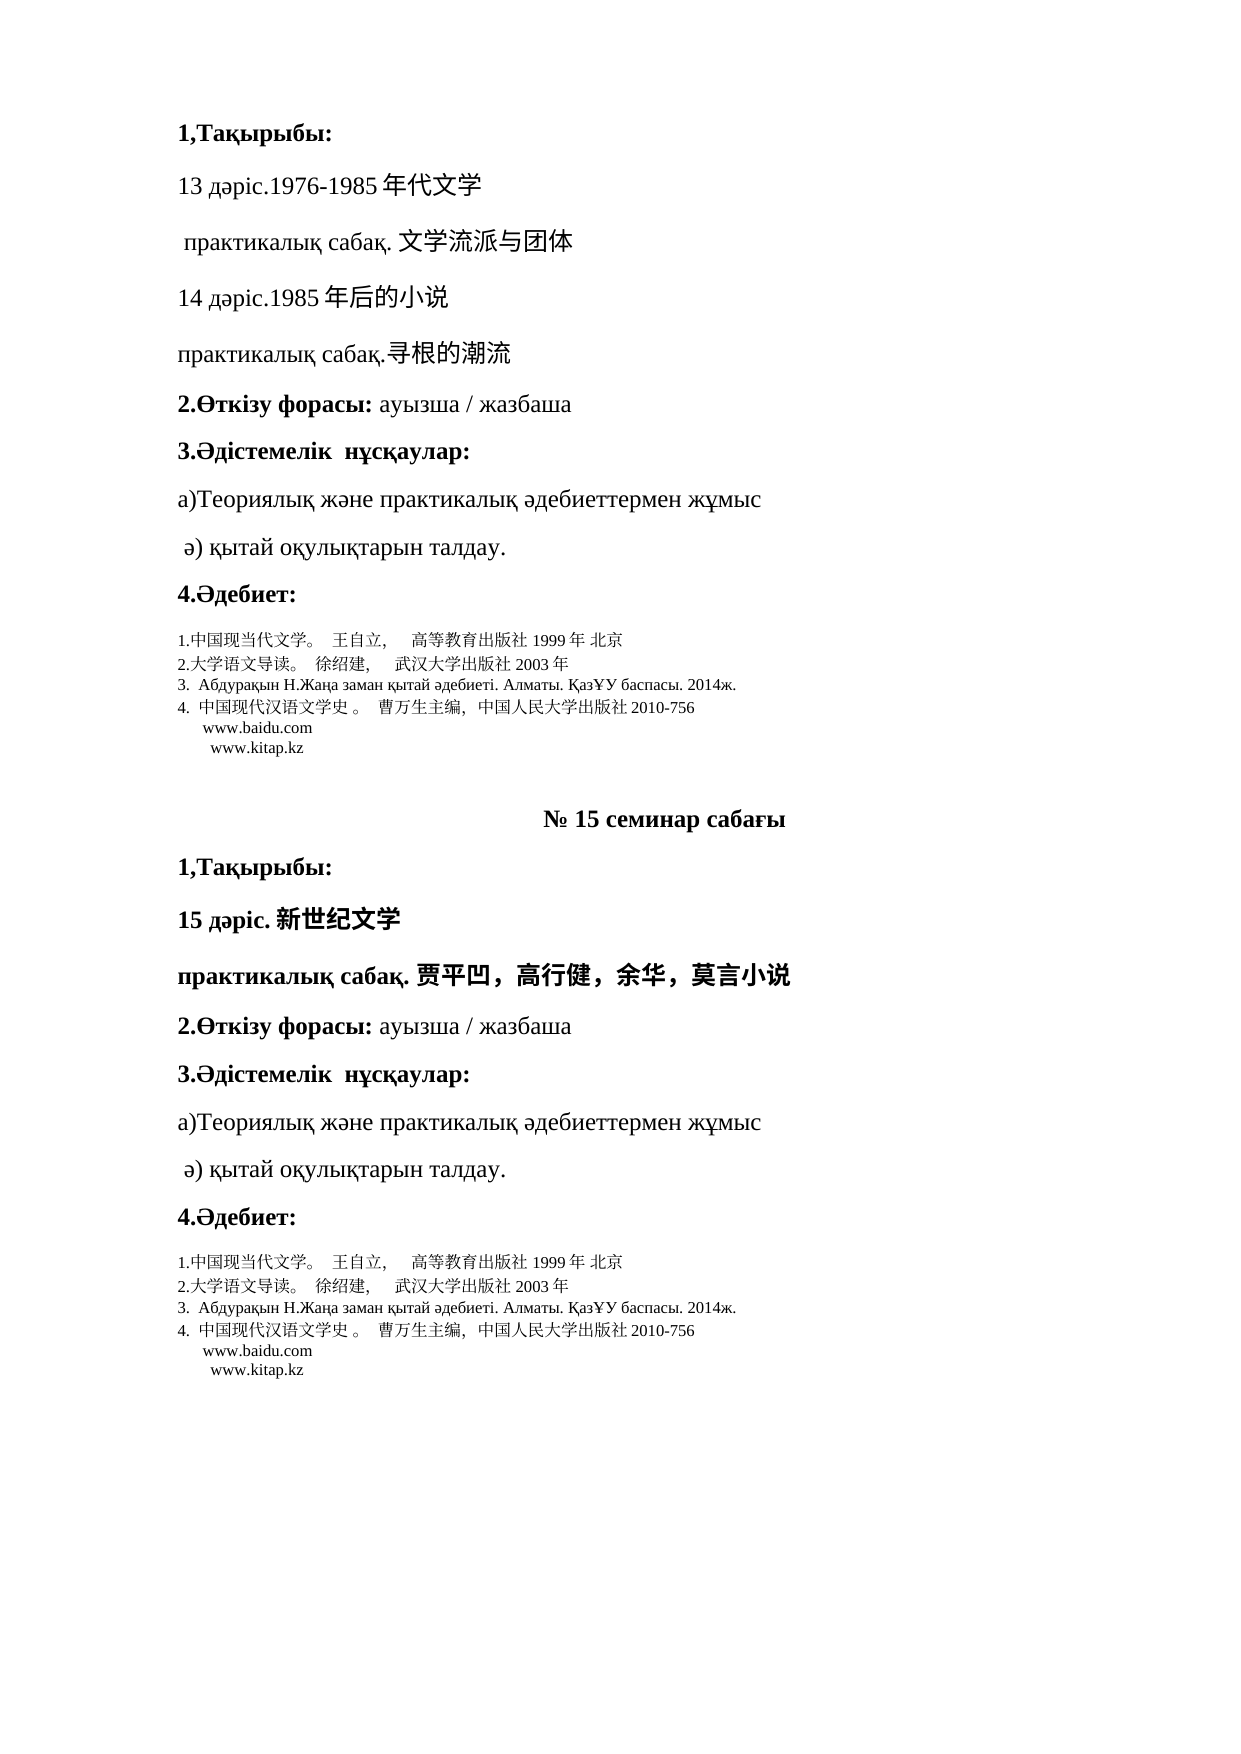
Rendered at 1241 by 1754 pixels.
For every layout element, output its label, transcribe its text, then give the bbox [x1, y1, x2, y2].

text ә) қытай оқулықтарын талдау. [177, 532, 1152, 561]
text 3. Абдурақын Н.Жаңа заман қытай әдебиеті. Алматы. ҚазҰУ баспасы. 2014ж. [177, 675, 1152, 694]
text www.kitap.kz [210, 737, 1152, 757]
text 2.Өткізу форасы: ауызша / жазбаша [177, 389, 1152, 417]
text 4. 中国现代汉语文学史 。 曹万生主编，中国人民大学出版社2010-756 [177, 1317, 1152, 1341]
text 1,Тақырыбы: [177, 852, 1152, 881]
text а)Теориялық және практикалық әдебиеттермен жұмыс [177, 484, 1152, 513]
text № 15 семинар сабағы [177, 804, 1152, 833]
text www.kitap.kz [210, 1360, 1152, 1379]
text 1.中国现当代文学。 王自立， 高等教育出版社 1999年 北京 [177, 627, 1152, 651]
text 14 дәріс.1985年后的小说 [177, 277, 1152, 313]
text ә) қытай оқулықтарын талдау. [177, 1154, 1152, 1183]
text 2.大学语文导读。 徐绍建， 武汉大学出版社 2003年 [177, 651, 1152, 675]
text 3. Абдурақын Н.Жаңа заман қытай әдебиеті. Алматы. ҚазҰУ баспасы. 2014ж. [177, 1298, 1152, 1317]
text 15 дәріс. 新世纪文学 [177, 900, 1152, 936]
text 4.Әдебиет: [177, 1202, 1152, 1231]
text практикалық сабақ. 贾平凹，高行健，余华，莫言小说 [177, 956, 1152, 992]
text 4. 中国现代汉语文学史 。 曹万生主编，中国人民大学出版社2010-756 [177, 694, 1152, 718]
text 1.中国现当代文学。 王自立， 高等教育出版社 1999年 北京 [177, 1250, 1152, 1274]
text а)Теориялық және практикалық әдебиеттермен жұмыс [177, 1107, 1152, 1135]
text 2.Өткізу форасы: ауызша / жазбаша [177, 1011, 1152, 1040]
text www.baidu.com [177, 718, 1152, 737]
text 13 дәріс.1976-1985年代文学 [177, 166, 1152, 202]
text 3.Әдістемелік нұсқаулар: [177, 1059, 1152, 1088]
text 4.Әдебиет: [177, 579, 1152, 608]
text 2.大学语文导读。 徐绍建， 武汉大学出版社 2003年 [177, 1274, 1152, 1298]
text www.baidu.com [177, 1341, 1152, 1360]
text 3.Әдістемелік нұсқаулар: [177, 436, 1152, 465]
text практикалық сабақ.寻根的潮流 [177, 333, 1152, 369]
text 1,Тақырыбы: [177, 118, 1152, 147]
text практикалық сабақ. 文学流派与团体 [177, 222, 1152, 258]
